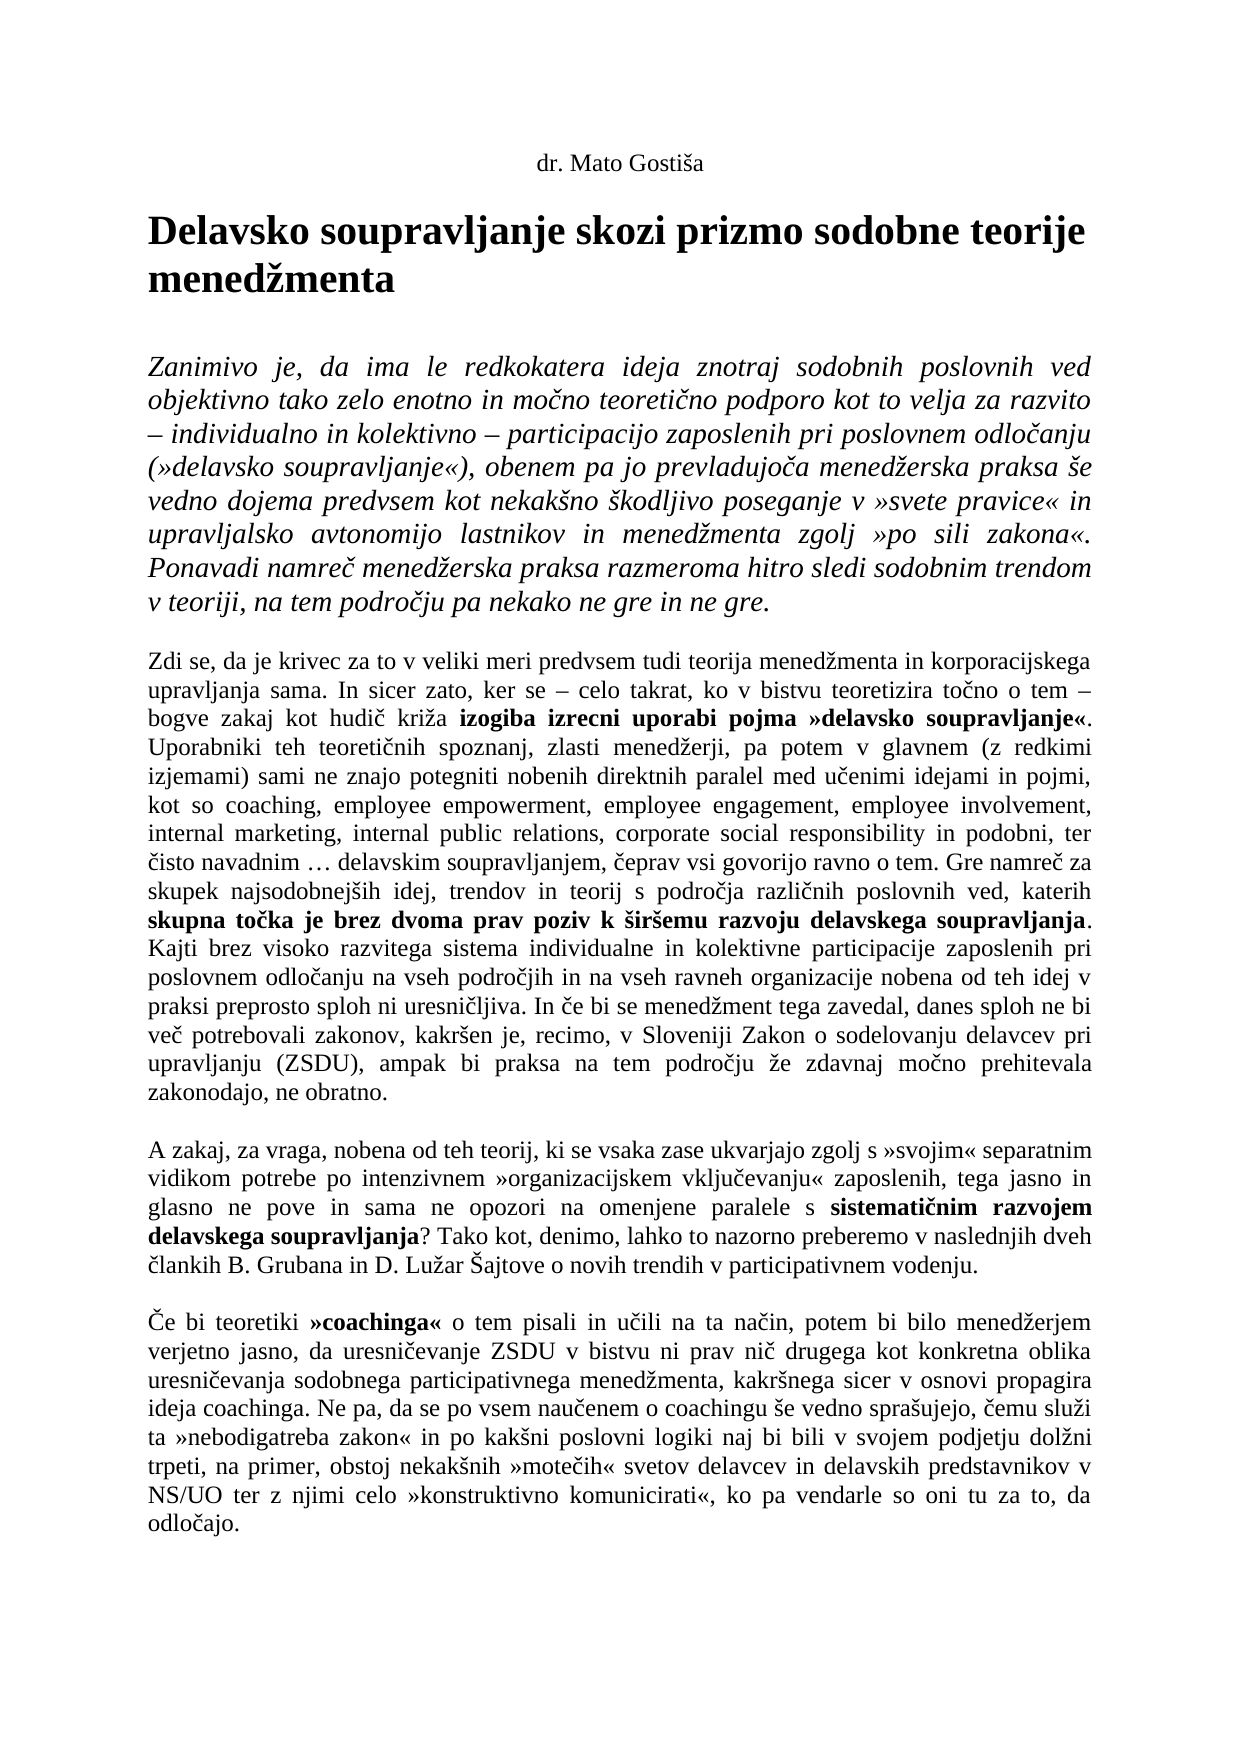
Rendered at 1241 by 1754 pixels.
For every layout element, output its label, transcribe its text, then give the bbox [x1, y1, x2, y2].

text dr. Mato Gostiša [148, 148, 1093, 176]
text Zdi se, da je krivec za to v veliki meri predvsem tudi teorija menedžmenta in korporacijskega upravljanja sama. In sicer zato, ker se – celo takrat, ko v bistvu teoretizira točno o tem – bogve zakaj kot hudič križa izogiba izrecni uporabi pojma »delavsko soupravljanje«. Uporabniki teh teoretičnih spoznanj, zlasti menedžerji, pa potem v glavnem (z redkimi izjemami) sami ne znajo potegniti nobenih direktnih paralel med učenimi idejami in pojmi, kot so coaching, employee empowerment, employee engagement, employee involvement, internal marketing, internal public relations, corporate social responsibility in podobni, ter čisto navadnim … delavskim soupravljanjem, čeprav vsi govorijo ravno o tem. Gre namreč za skupek najsodobnejših idej, trendov in teorij s področja različnih poslovnih ved, katerih skupna točka je brez dvoma prav poziv k širšemu razvoju delavskega soupravljanja. Kajti brez visoko razvitega sistema individualne in kolektivne participacije zaposlenih pri poslovnem odločanju na vseh področjih in na vseh ravneh organizacije nobena od teh idej v praksi preprosto sploh ni uresničljiva. In če bi se menedžment tega zavedal, danes sploh ne bi več potrebovali zakonov, kakršen je, recimo, v Sloveniji Zakon o sodelovanju delavcev pri upravljanju (ZSDU), ampak bi praksa na tem področju že zdavnaj močno prehitevala zakonodajo, ne obratno. [148, 646, 1093, 1106]
text Zanimivo je, da ima le redkokatera ideja znotraj sodobnih poslovnih ved objektivno tako zelo enotno in močno teoretično podporo kot to velja za razvito – individualno in kolektivno – participacijo zaposlenih pri poslovnem odločanju (»delavsko soupravljanje«), obenem pa jo prevladujoča menedžerska praksa še vedno dojema predvsem kot nekakšno škodljivo poseganje v »svete pravice« in upravljalsko avtonomijo lastnikov in menedžmenta zgolj »po sili zakona«. Ponavadi namreč menedžerska praksa razmeroma hitro sledi sodobnim trendom v teoriji, na tem področju pa nekako ne gre in ne gre. [148, 349, 1093, 617]
text Če bi teoretiki »coachinga« o tem pisali in učili na ta način, potem bi bilo menedžerjem verjetno jasno, da uresničevanje ZSDU v bistvu ni prav nič drugega kot konkretna oblika uresničevanja sodobnega participativnega menedžmenta, kakršnega sicer v osnovi propagira ideja coachinga. Ne pa, da se po vsem naučenem o coachingu še vedno sprašujejo, čemu služi ta »nebodigatreba zakon« in po kakšni poslovni logiki naj bi bili v svojem podjetju dolžni trpeti, na primer, obstoj nekakšnih »motečih« svetov delavcev in delavskih predstavnikov v NS/UO ter z njimi celo »konstruktivno komunicirati«, ko pa vendarle so oni tu za to, da odločajo. [148, 1307, 1093, 1537]
text A zakaj, za vraga, nobena od teh teorij, ki se vsaka zase ukvarjajo zgolj s »svojim« separatnim vidikom potrebe po intenzivnem »organizacijskem vključevanju« zaposlenih, tega jasno in glasno ne pove in sama ne opozori na omenjene paralele s sistematičnim razvojem delavskega soupravljanja? Tako kot, denimo, lahko to nazorno preberemo v naslednjih dveh člankih B. Grubana in D. Lužar Šajtove o novih trendih v participativnem vodenju. [148, 1135, 1093, 1278]
text Delavsko soupravljanje skozi prizmo sodobne teorije menedžmenta [148, 205, 1093, 301]
